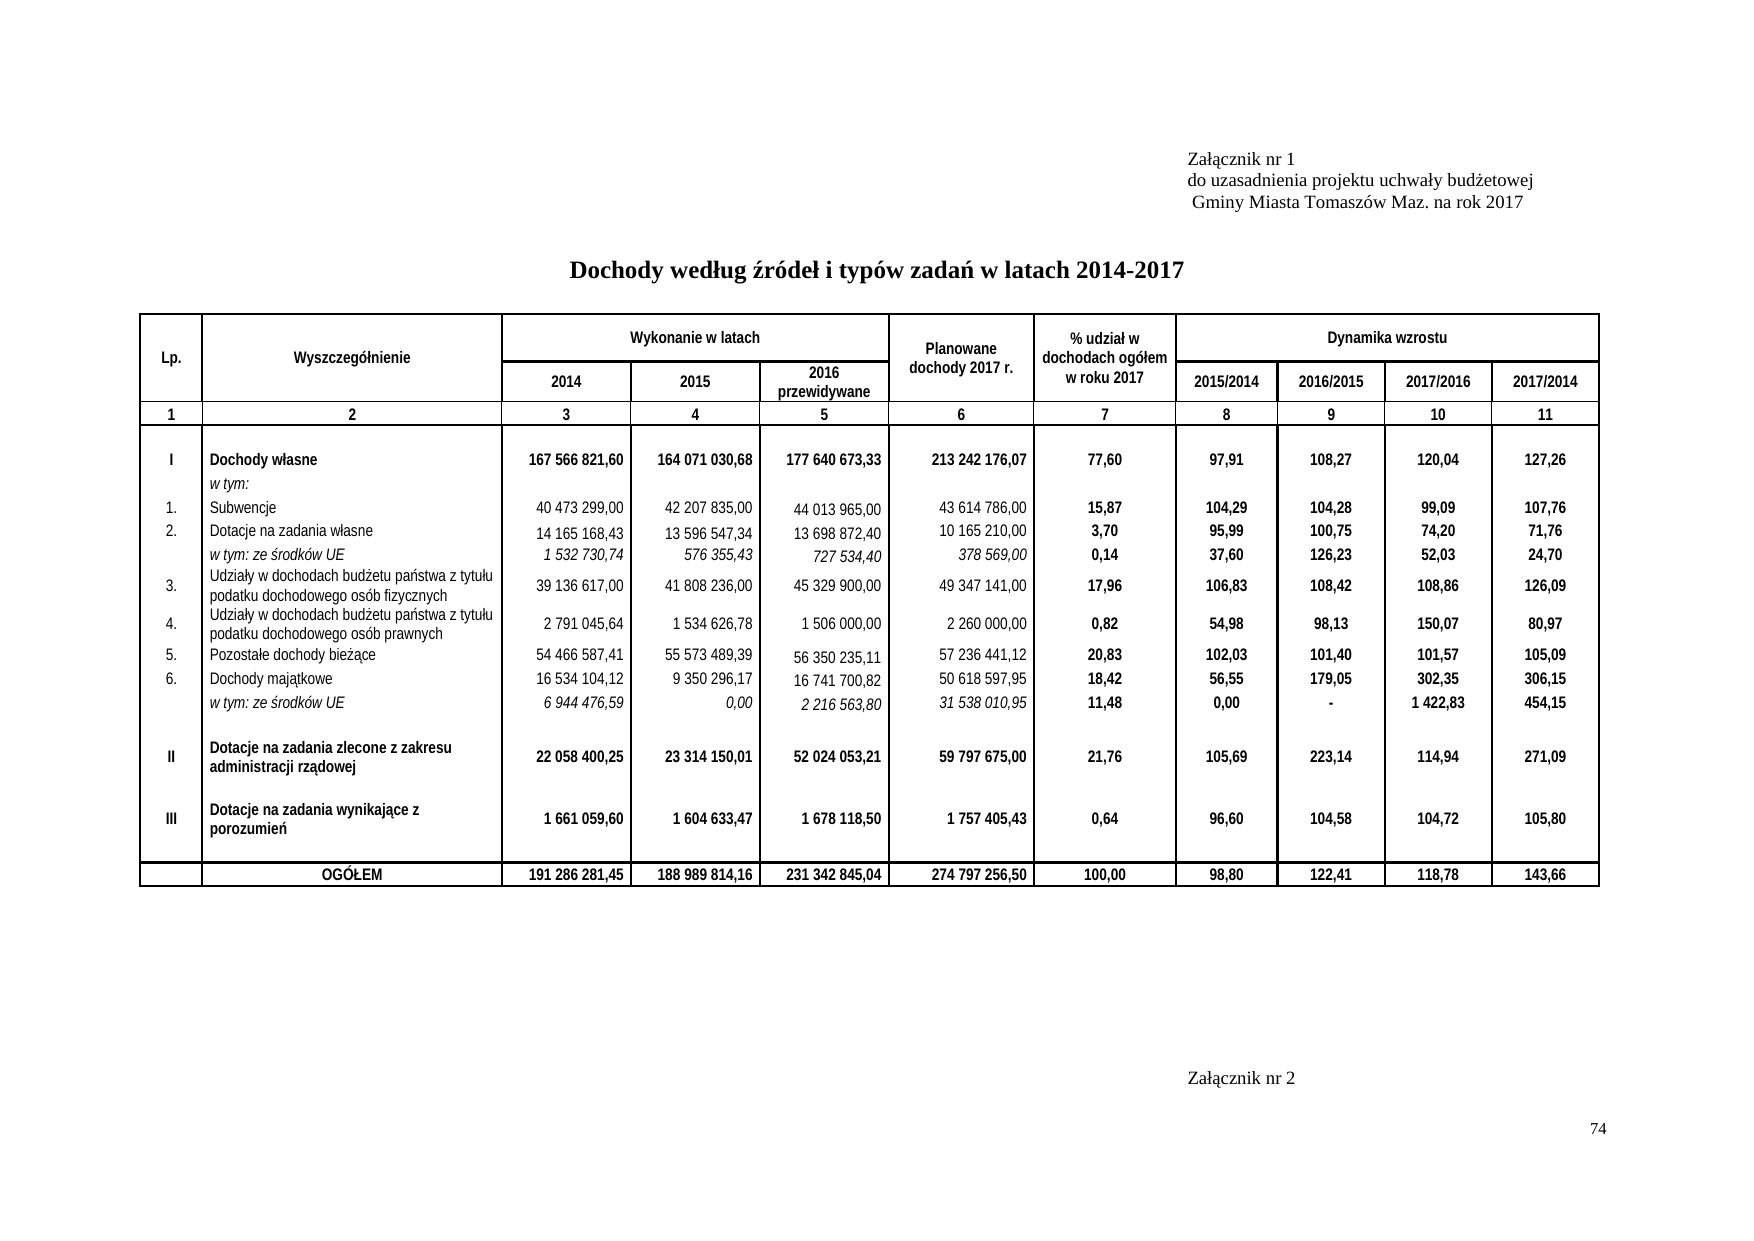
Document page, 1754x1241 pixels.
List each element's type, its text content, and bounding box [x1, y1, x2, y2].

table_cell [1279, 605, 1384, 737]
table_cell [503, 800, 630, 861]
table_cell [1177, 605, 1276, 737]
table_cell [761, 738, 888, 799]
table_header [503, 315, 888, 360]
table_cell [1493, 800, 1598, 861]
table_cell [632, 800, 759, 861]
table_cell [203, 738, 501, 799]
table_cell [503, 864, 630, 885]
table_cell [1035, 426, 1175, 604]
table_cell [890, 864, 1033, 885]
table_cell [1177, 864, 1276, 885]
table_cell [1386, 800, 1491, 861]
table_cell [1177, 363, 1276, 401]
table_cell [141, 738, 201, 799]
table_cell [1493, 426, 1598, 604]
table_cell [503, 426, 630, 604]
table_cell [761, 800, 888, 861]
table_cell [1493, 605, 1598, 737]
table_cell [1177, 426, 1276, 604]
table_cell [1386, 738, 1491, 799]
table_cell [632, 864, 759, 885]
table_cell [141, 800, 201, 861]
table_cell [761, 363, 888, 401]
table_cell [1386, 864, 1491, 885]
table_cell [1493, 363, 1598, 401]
text Gminy Miasta Tomaszów Maz. na rok 2017 [1187, 191, 1606, 212]
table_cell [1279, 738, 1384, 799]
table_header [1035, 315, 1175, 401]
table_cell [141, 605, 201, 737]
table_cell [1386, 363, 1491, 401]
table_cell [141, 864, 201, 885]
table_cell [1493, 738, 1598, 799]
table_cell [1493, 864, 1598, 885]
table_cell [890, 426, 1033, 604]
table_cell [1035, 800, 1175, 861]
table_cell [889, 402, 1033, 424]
text Dochody według źródeł i typów zadań w latach 2014-2017 [148, 256, 1606, 284]
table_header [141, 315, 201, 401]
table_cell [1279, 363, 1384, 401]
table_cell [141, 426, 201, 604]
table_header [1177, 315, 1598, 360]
text Załącznik nr 1 [1187, 148, 1606, 169]
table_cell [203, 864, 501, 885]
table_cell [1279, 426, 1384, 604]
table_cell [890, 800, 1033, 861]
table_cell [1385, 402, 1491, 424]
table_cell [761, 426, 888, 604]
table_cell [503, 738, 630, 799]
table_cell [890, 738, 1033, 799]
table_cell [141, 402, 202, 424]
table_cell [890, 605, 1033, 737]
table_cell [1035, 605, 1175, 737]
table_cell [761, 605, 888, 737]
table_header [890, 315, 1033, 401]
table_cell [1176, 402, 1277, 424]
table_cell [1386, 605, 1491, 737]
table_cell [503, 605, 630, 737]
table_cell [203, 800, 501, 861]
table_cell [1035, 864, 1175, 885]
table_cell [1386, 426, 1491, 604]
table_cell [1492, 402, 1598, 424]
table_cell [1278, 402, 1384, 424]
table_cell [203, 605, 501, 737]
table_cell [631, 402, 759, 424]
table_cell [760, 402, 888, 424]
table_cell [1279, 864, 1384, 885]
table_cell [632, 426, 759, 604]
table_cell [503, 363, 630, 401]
text do uzasadnienia projektu uchwały budżetowej [1187, 169, 1606, 191]
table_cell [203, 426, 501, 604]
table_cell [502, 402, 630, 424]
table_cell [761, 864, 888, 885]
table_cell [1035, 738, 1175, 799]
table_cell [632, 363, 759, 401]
text Załącznik nr 2 [1187, 1067, 1606, 1088]
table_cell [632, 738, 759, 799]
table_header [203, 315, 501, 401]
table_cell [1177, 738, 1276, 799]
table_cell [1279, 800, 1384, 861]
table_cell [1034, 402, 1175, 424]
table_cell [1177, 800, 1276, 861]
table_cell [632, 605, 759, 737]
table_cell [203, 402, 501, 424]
